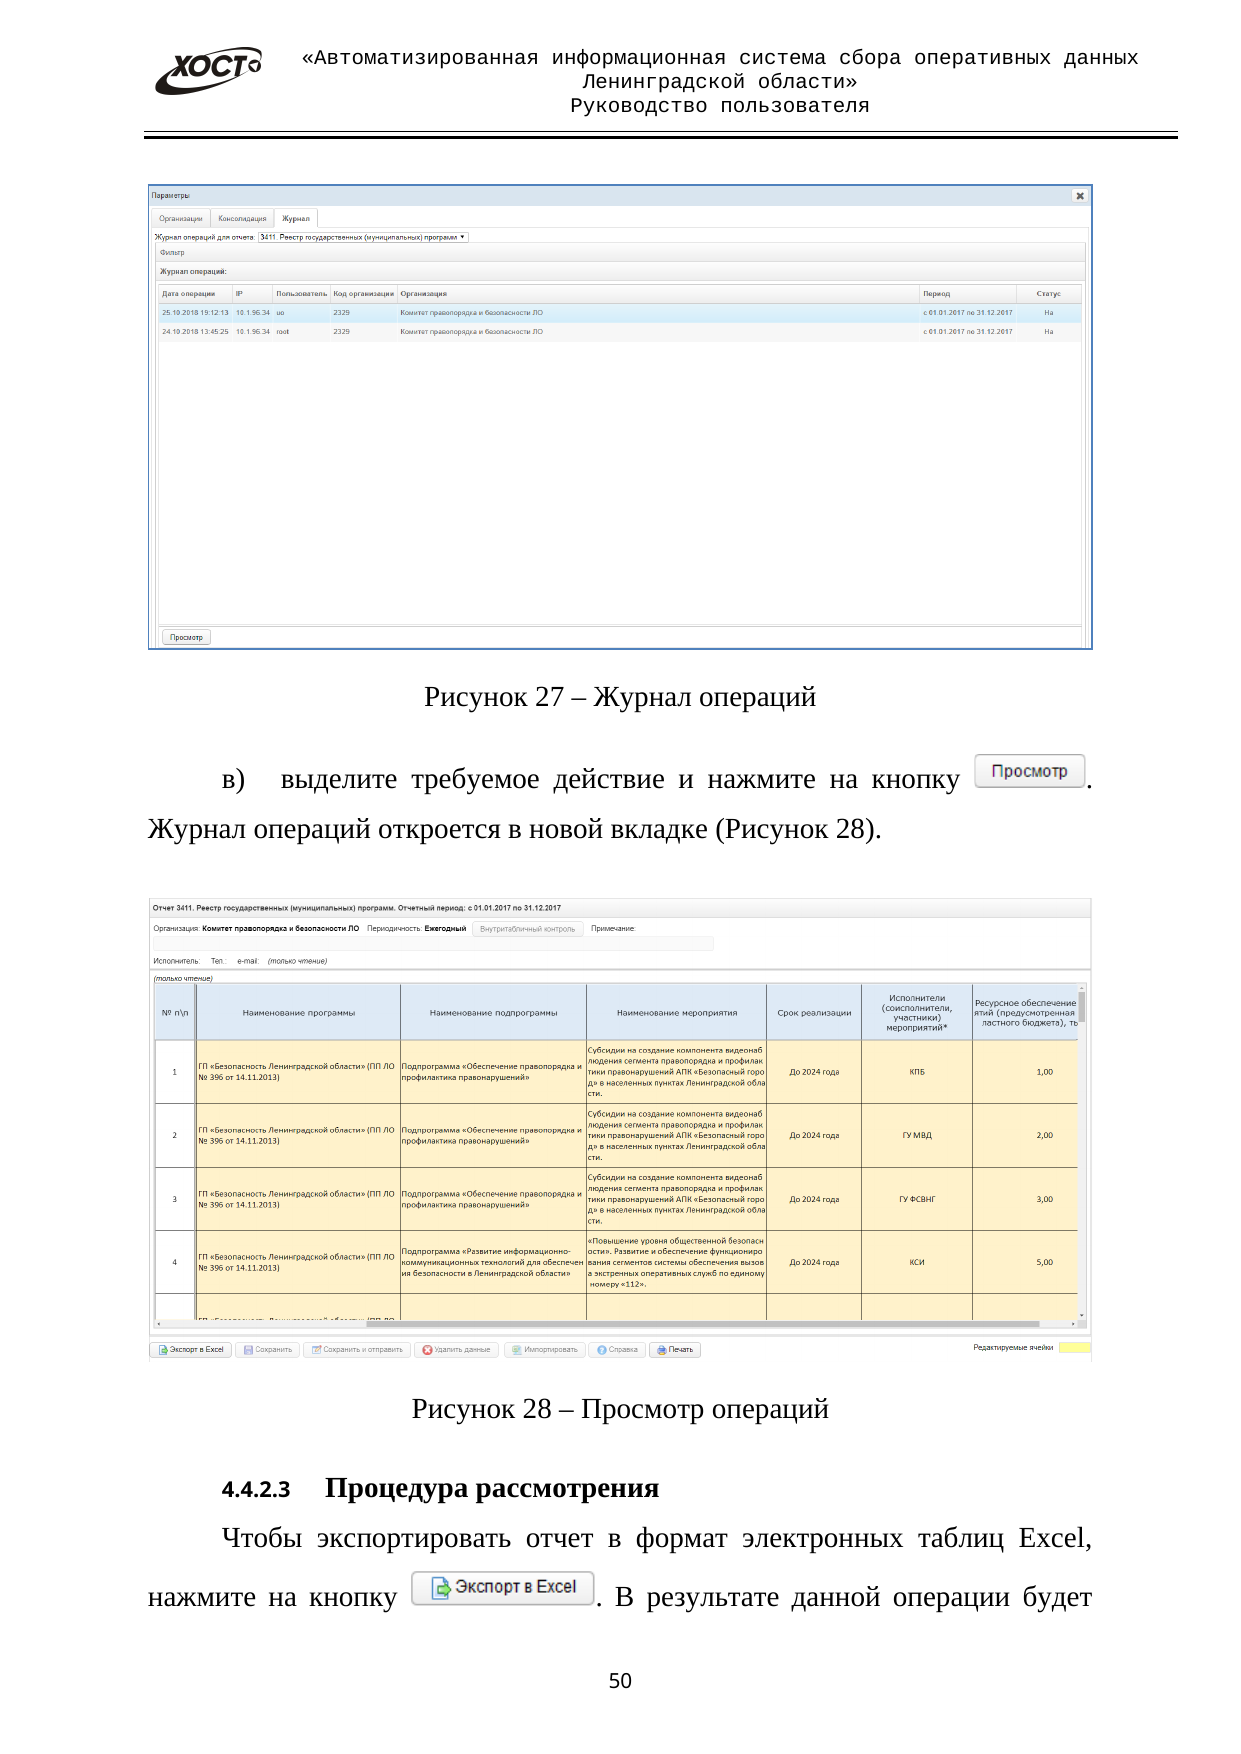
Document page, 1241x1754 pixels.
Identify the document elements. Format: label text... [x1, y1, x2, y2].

text выделите требуемое действие и нажмите на кнопку . Журнал операций откроется в новой вкладке (Рисунок 28). [148, 754, 1093, 844]
picture [974, 754, 1086, 788]
text Процедура рассмотрения [148, 1470, 1093, 1504]
picture [410, 1570, 596, 1607]
text Рисунок 27 – Журнал операций [148, 679, 1093, 712]
picture [155, 47, 262, 95]
text Рисунок 28 – Просмотр операций [148, 1391, 1093, 1425]
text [148, 1521, 1093, 1612]
picture [147, 898, 1093, 1362]
picture [149, 186, 1091, 648]
